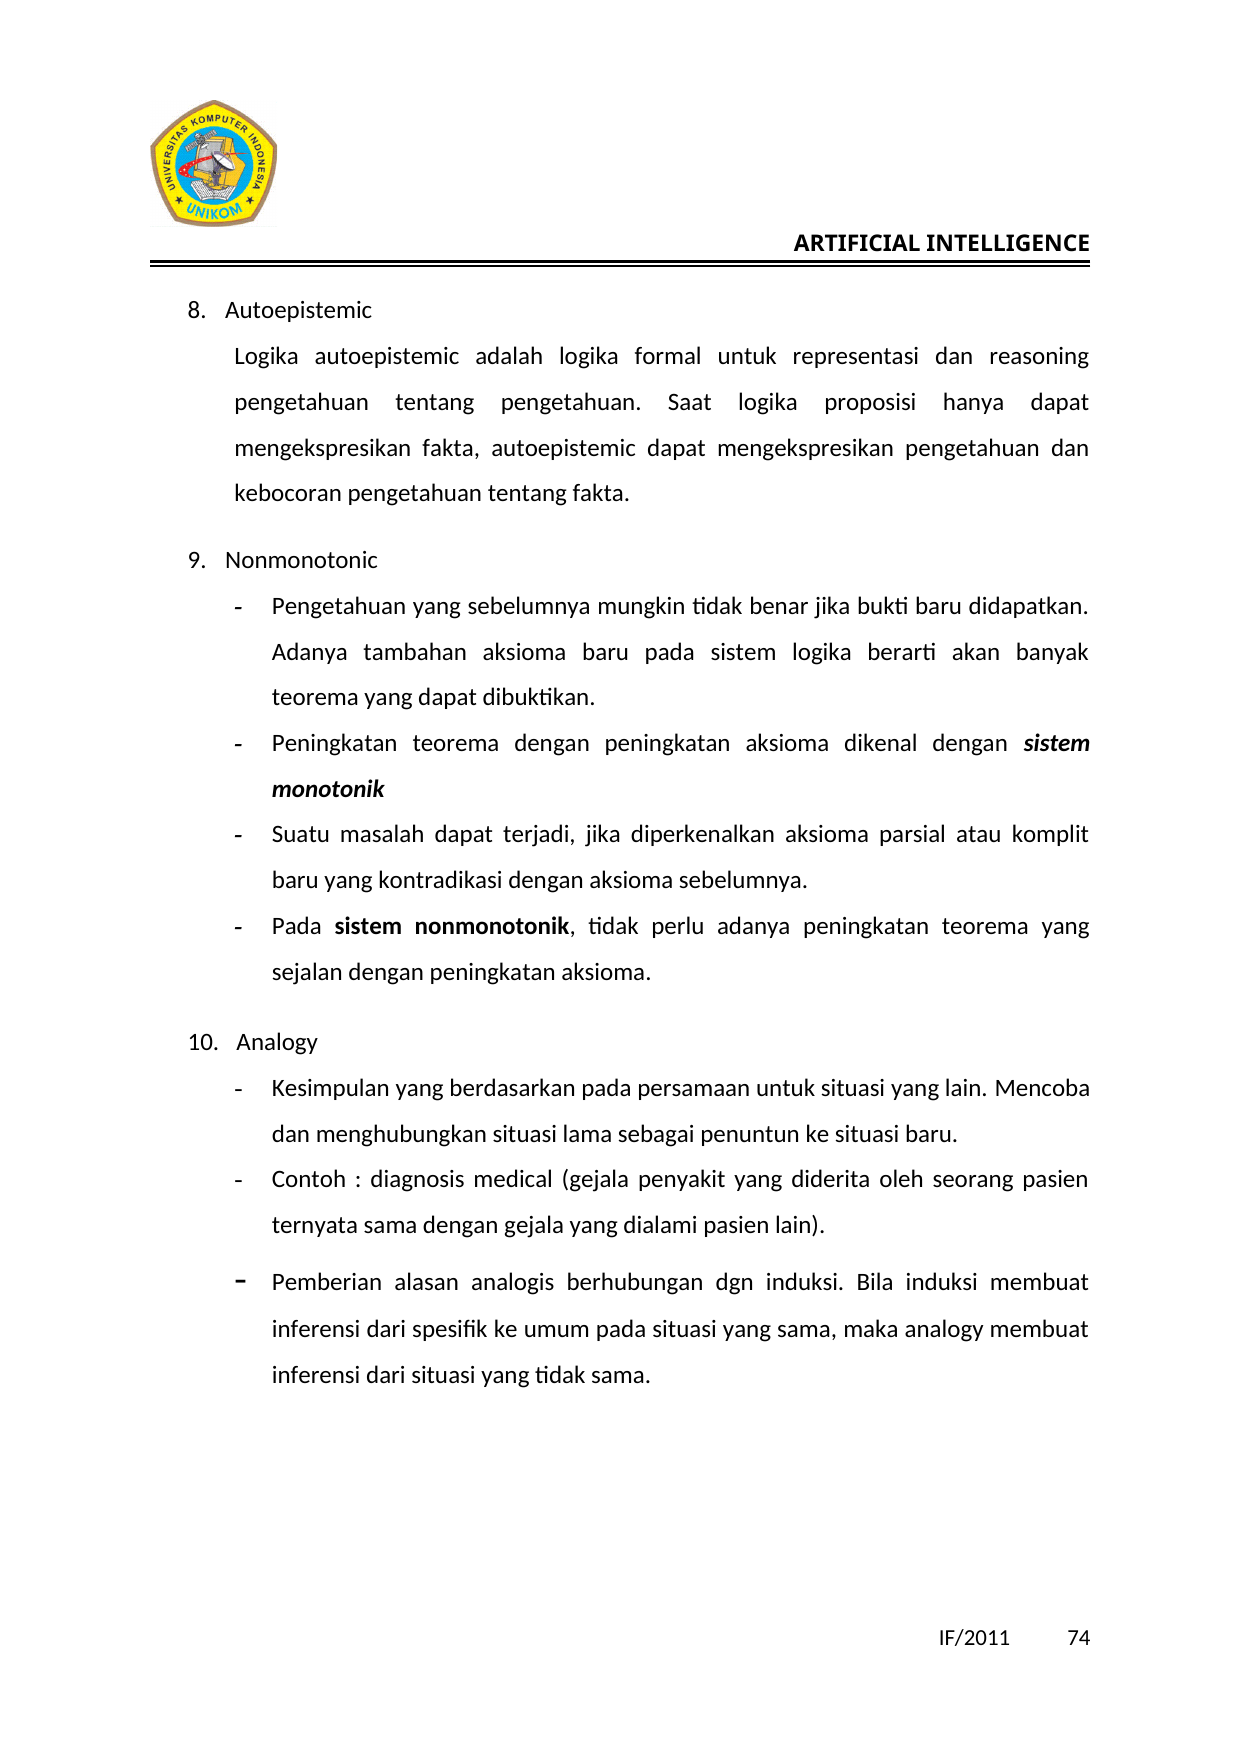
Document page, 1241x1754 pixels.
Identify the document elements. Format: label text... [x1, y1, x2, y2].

list Pemberian alasan analogis berhubungan dgn induksi. Bila induksi membuat inferensi dari spesifik ke umum pada situasi yang sama, maka analogy membuat inferensi dari situasi yang tidak sama. [234, 1255, 1090, 1390]
list Peningkatan teorema dengan peningkatan aksioma dikenal dengan sistem monotonik [234, 727, 1090, 803]
list Kesimpulan yang berdasarkan pada persamaan untuk situasi yang lain. Mencoba dan menghubungkan situasi lama sebagai penuntun ke situasi baru. [234, 1072, 1090, 1148]
list Autoepistemic [187, 295, 1090, 325]
list Suatu masalah dapat terjadi, jika diperkenalkan aksioma parsial atau komplit baru yang kontradikasi dengan aksioma sebelumnya. [234, 818, 1090, 895]
list Pada sistem nonmonotonik, tidak perlu adanya peningkatan teorema yang sejalan dengan peningkatan aksioma. [234, 910, 1090, 986]
picture [150, 100, 278, 227]
list Analogy [187, 1026, 1090, 1057]
list Logika autoepistemic adalah logika formal untuk representasi dan reasoning pengetahuan tentang pengetahuan. Saat logika proposisi hanya dapat mengekspresikan fakta, autoepistemic dapat mengekspresikan pengetahuan dan kebocoran pengetahuan tentang fakta. [234, 340, 1090, 508]
list Nonmonotonic [187, 544, 1090, 575]
list Contoh : diagnosis medical (gejala penyakit yang diderita oleh seorang pasien ternyata sama dengan gejala yang dialami pasien lain). [234, 1164, 1090, 1240]
list Pengetahuan yang sebelumnya mungkin tidak benar jika bukti baru didapatkan. Adanya tambahan aksioma baru pada sistem logika berarti akan banyak teorema yang dapat dibuktikan. [234, 590, 1090, 712]
